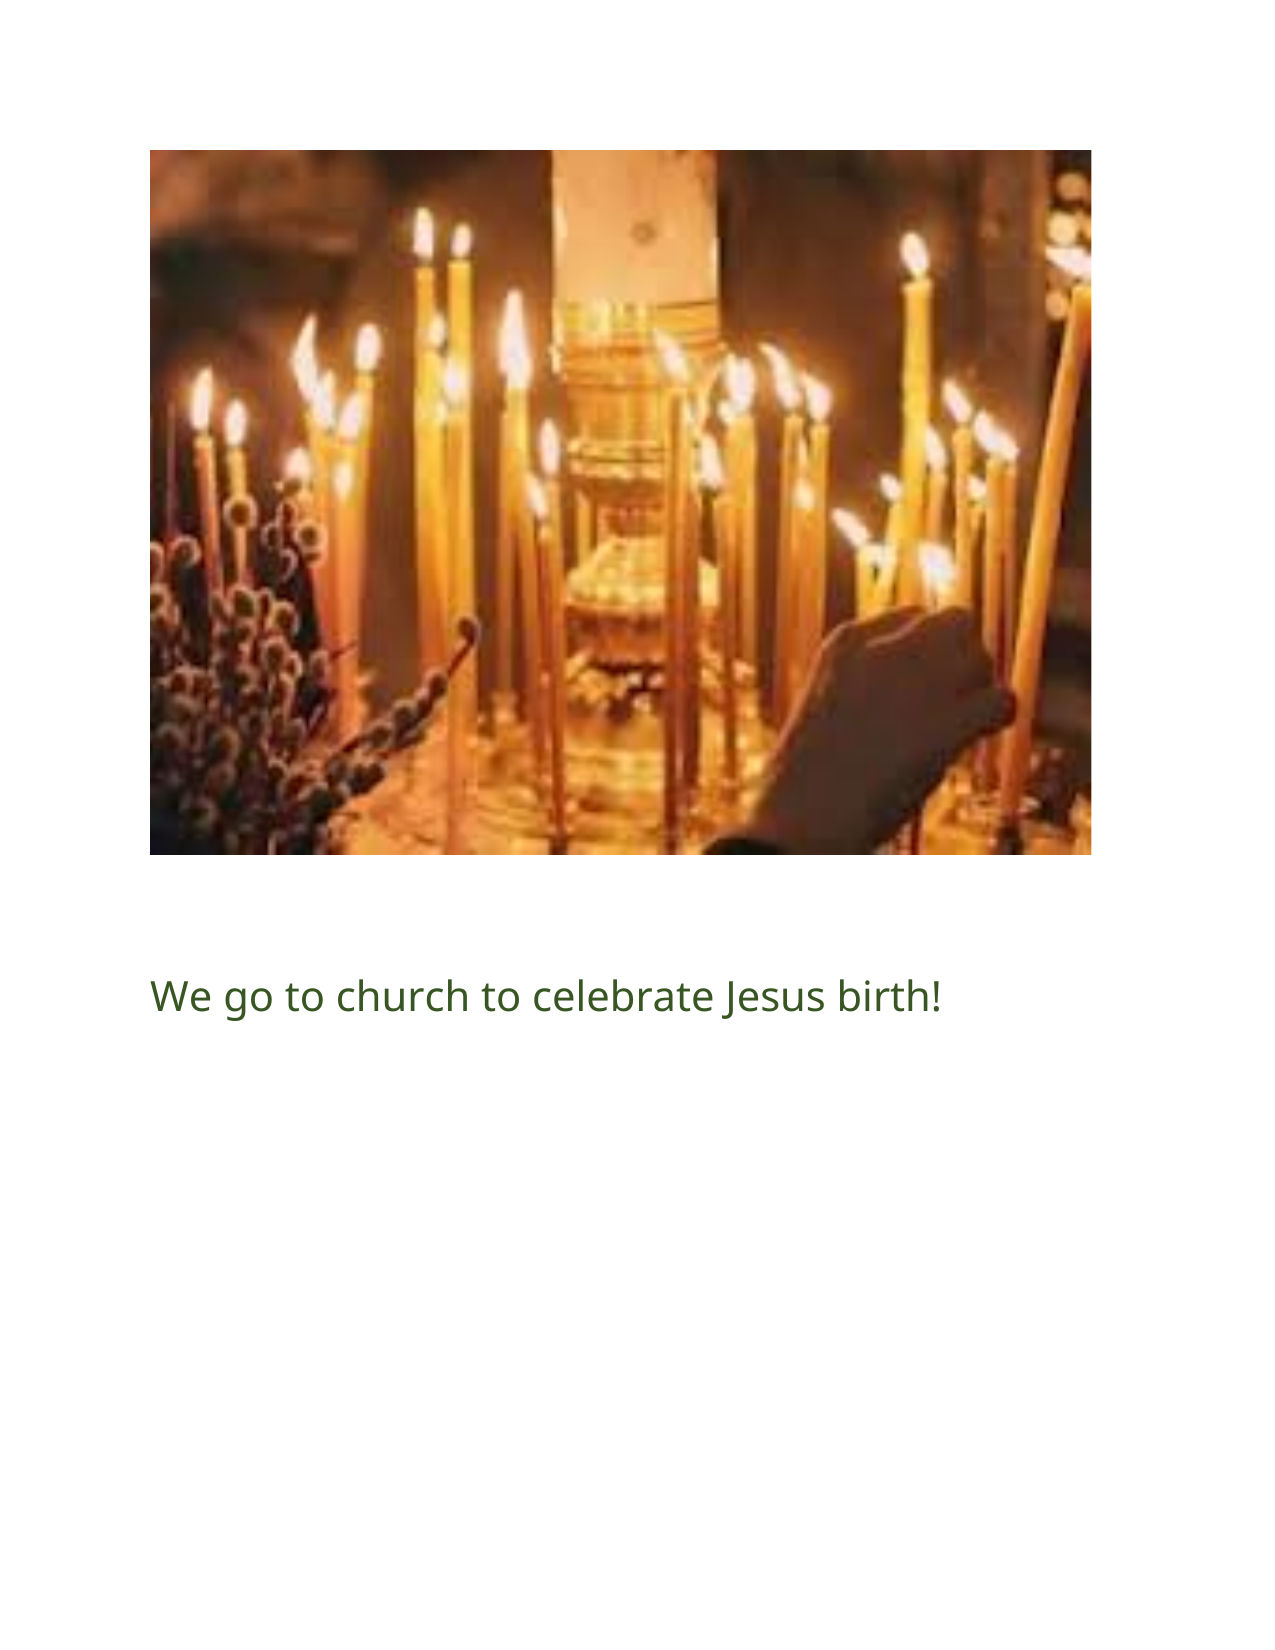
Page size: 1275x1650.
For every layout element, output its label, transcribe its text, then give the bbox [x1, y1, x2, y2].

picture [150, 150, 1092, 855]
text We go to church to celebrate Jesus birth! [150, 967, 1125, 1024]
